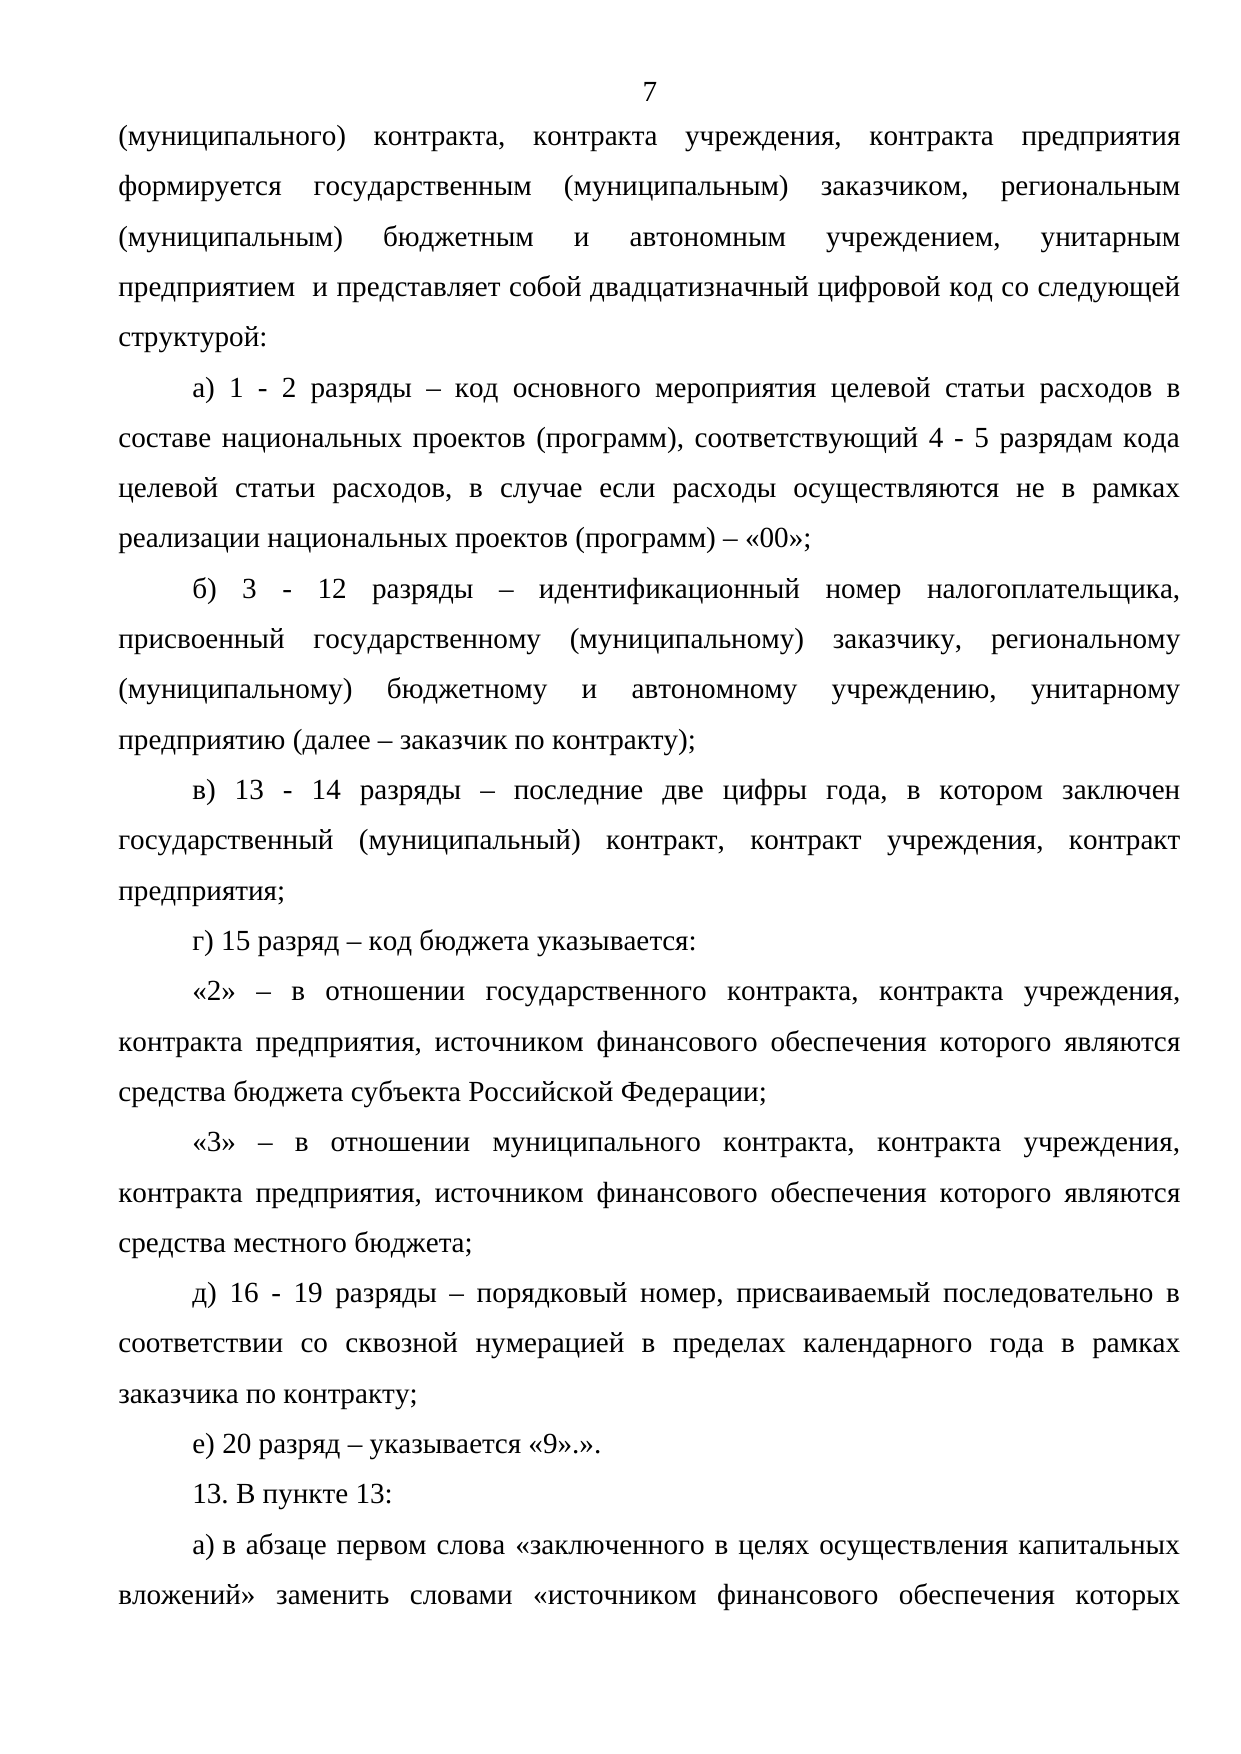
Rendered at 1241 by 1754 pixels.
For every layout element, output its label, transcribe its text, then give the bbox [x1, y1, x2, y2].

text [118, 118, 1181, 353]
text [118, 1527, 1181, 1611]
text е) 20 разряд – указывается «9».». [118, 1426, 1181, 1460]
text «3» – в отношении муниципального контракта, контракта учреждения, контракта предприятия, источником финансового обеспечения которого являются средства местного бюджета; [118, 1124, 1181, 1258]
text б) 3 - 12 разряды – идентификационный номер налогоплательщика, присвоенный государственному (муниципальному) заказчику, региональному (муниципальному) бюджетному и автономному учреждению, унитарному предприятию (далее – заказчик по контракту); [118, 571, 1181, 755]
text а) 1 - 2 разряды – код основного мероприятия целевой статьи расходов в составе национальных проектов (программ), соответствующий 4 - 5 разрядам кода целевой статьи расходов, в случае если расходы осуществляются не в рамках реализации национальных проектов (программ) – «00»; [118, 370, 1181, 554]
text д) 16 - 19 разряды – порядковый номер, присваиваемый последовательно в соответствии со сквозной нумерацией в пределах календарного года в рамках заказчика по контракту; [118, 1275, 1181, 1409]
text г) 15 разряд – код бюджета указывается: [118, 923, 1181, 957]
text 13. В пункте 13: [118, 1477, 1181, 1510]
text «2» – в отношении государственного контракта, контракта учреждения, контракта предприятия, источником финансового обеспечения которого являются средства бюджета субъекта Российской Федерации; [118, 973, 1181, 1108]
text в) 13 - 14 разряды – последние две цифры года, в котором заключен государственный (муниципальный) контракт, контракт учреждения, контракт предприятия; [118, 772, 1181, 906]
